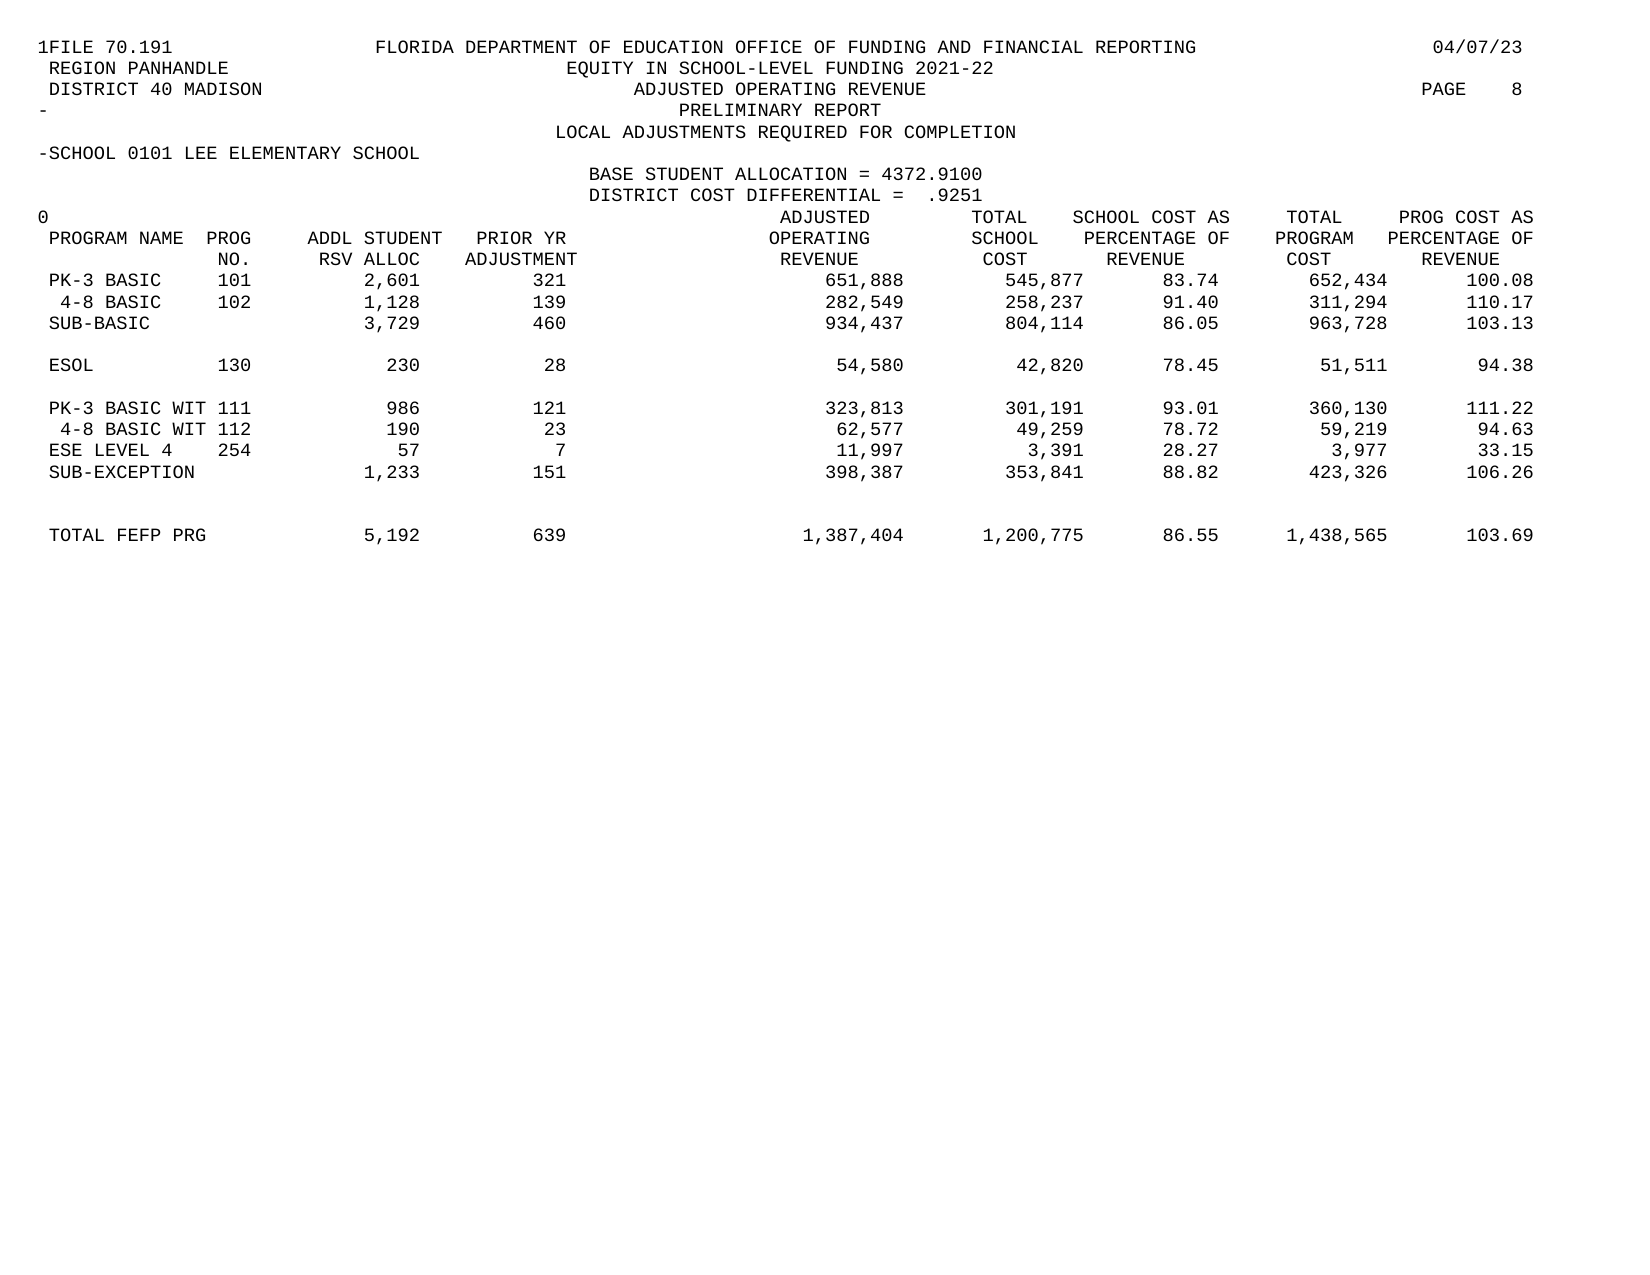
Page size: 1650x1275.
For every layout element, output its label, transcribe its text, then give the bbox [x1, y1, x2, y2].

text DISTRICT COST DIFFERENTIAL = .9251 [37, 186, 1612, 207]
text 4-8 BASIC WIT 112 190 23 62,577 49,259 78.72 59,219 94.63 [37, 420, 1612, 441]
text SUB-EXCEPTION 1,233 151 398,387 353,841 88.82 423,326 106.26 [37, 462, 1612, 484]
text - PRELIMINARY REPORT [37, 101, 1612, 122]
text 4-8 BASIC 102 1,128 139 282,549 258,237 91.40 311,294 110.17 [37, 292, 1612, 314]
text SUB-BASIC 3,729 460 934,437 804,114 86.05 963,728 103.13 [37, 314, 1612, 335]
text TOTAL FEFP PRG 5,192 639 1,387,404 1,200,775 86.55 1,438,565 103.69 [37, 526, 1612, 547]
text ESE LEVEL 4 254 57 7 11,997 3,391 28.27 3,977 33.15 [37, 441, 1612, 462]
text BASE STUDENT ALLOCATION = 4372.9100 [37, 165, 1612, 186]
text PK-3 BASIC WIT 111 986 121 323,813 301,191 93.01 360,130 111.22 [37, 399, 1612, 420]
text PROGRAM NAME PROG ADDL STUDENT PRIOR YR OPERATING SCHOOL PERCENTAGE OF PROGRAM PERCENTAGE OF [37, 229, 1612, 250]
text LOCAL ADJUSTMENTS REQUIRED FOR COMPLETION [37, 122, 1612, 144]
text 0 ADJUSTED TOTAL SCHOOL COST AS TOTAL PROG COST AS [37, 207, 1612, 229]
text REGION PANHANDLE EQUITY IN SCHOOL-LEVEL FUNDING 2021-22 [37, 59, 1612, 80]
text NO. RSV ALLOC ADJUSTMENT REVENUE COST REVENUE COST REVENUE [37, 250, 1612, 271]
text PK-3 BASIC 101 2,601 321 651,888 545,877 83.74 652,434 100.08 [37, 271, 1612, 292]
text 1FILE 70.191 FLORIDA DEPARTMENT OF EDUCATION OFFICE OF FUNDING AND FINANCIAL REPORTING 04/07/23 [37, 37, 1612, 59]
text DISTRICT 40 MADISON ADJUSTED OPERATING REVENUE PAGE 8 [37, 80, 1612, 101]
text ESOL 130 230 28 54,580 42,820 78.45 51,511 94.38 [37, 356, 1612, 377]
text -SCHOOL 0101 LEE ELEMENTARY SCHOOL [37, 144, 1612, 165]
